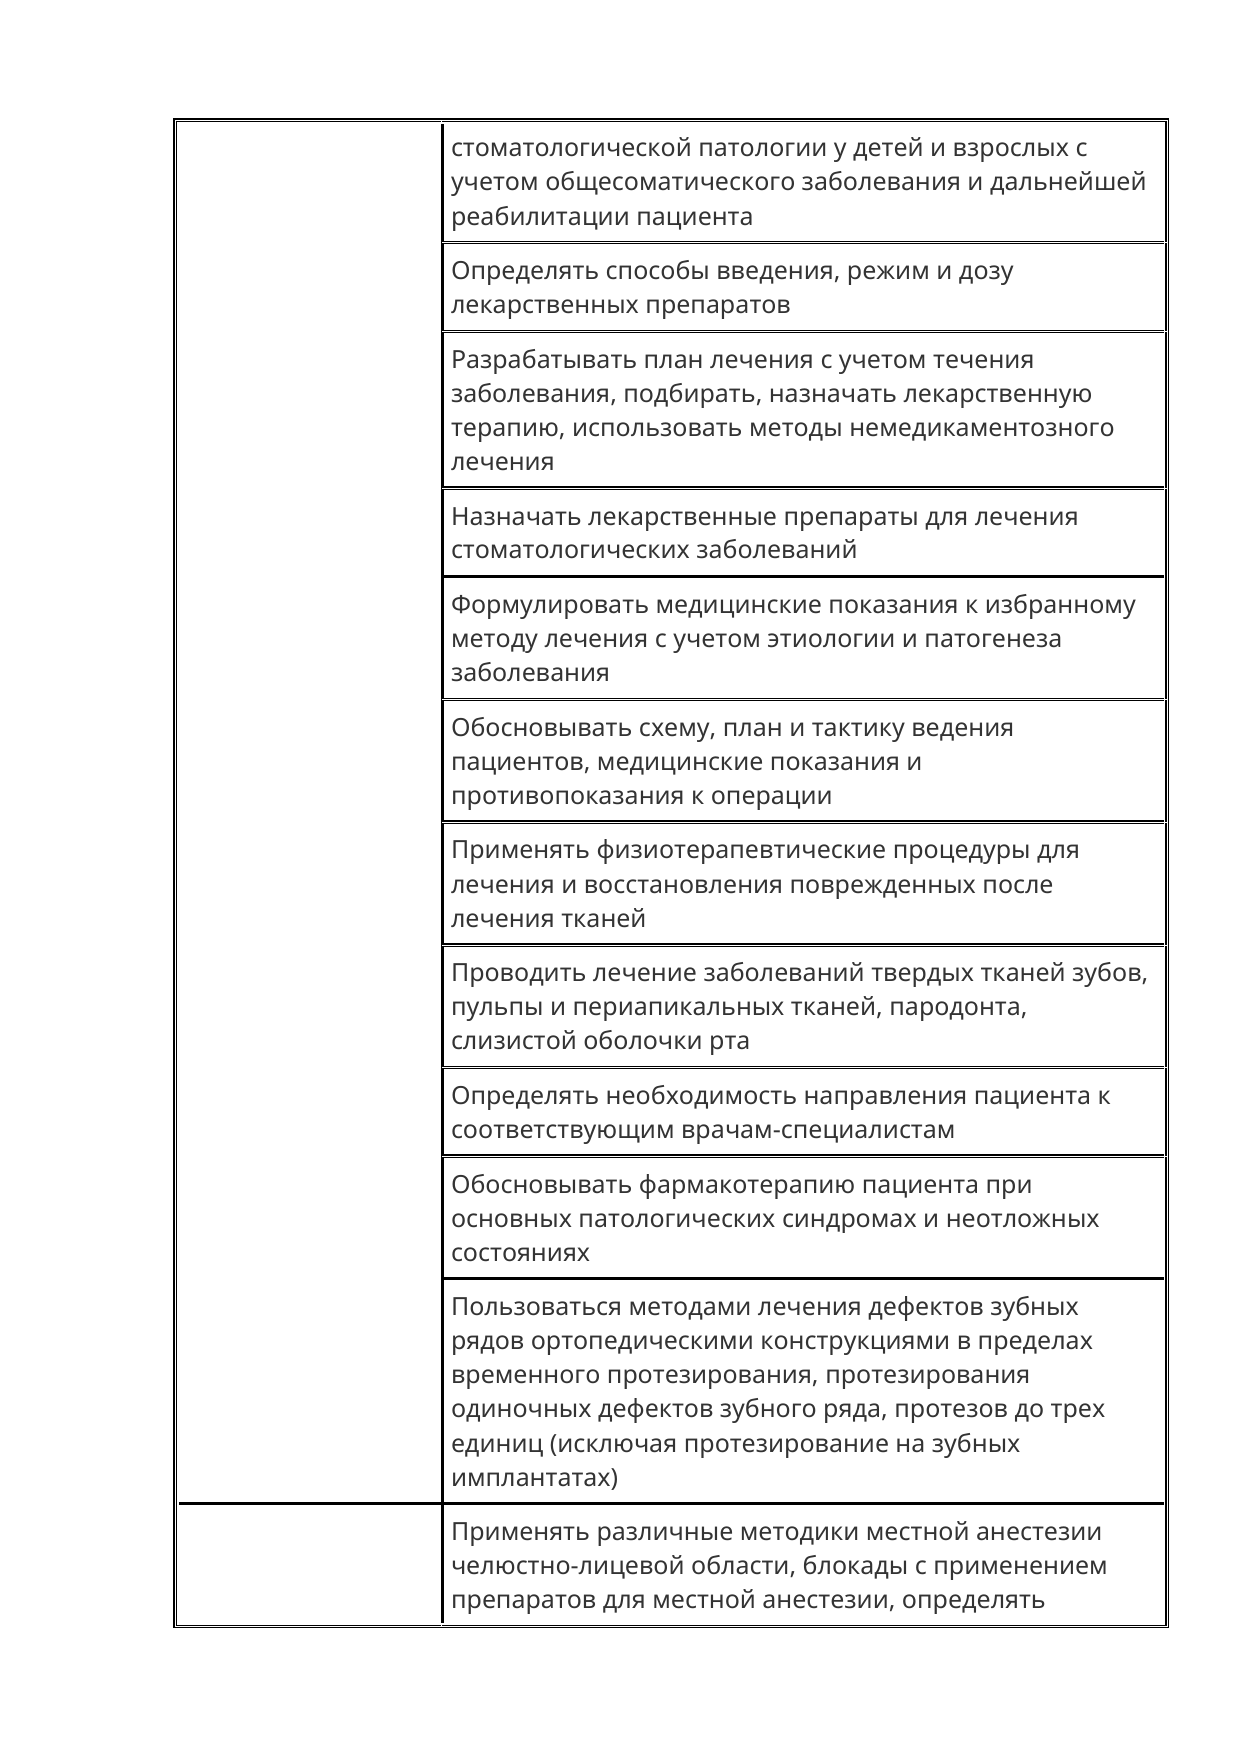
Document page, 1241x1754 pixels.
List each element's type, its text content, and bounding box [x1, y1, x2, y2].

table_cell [442, 122, 1165, 241]
table_cell [177, 1502, 442, 1625]
table_cell Определять необходимость направления пациента к соответствующим врачам-специалистам [442, 1066, 1167, 1154]
table_cell Формулировать медицинские показания к избранному методу лечения с учетом этиологии и патогенеза заболевания [444, 575, 1165, 698]
table_cell Проводить лечение заболеваний твердых тканей зубов, пульпы и периапикальных тканей, пародонта, слизистой оболочки рта [444, 943, 1166, 1066]
table_cell Применять физиотерапевтические процедуры для лечения и восстановления поврежденных после лечения тканей [444, 820, 1166, 943]
table_cell Определять способы введения, режим и дозу лекарственных препаратов [442, 241, 1167, 329]
table_cell Назначать лекарственные препараты для лечения стоматологических заболеваний [444, 486, 1166, 575]
table_cell Разрабатывать план лечения с учетом течения заболевания, подбирать, назначать лекарственную терапию, использовать методы немедикаментозного лечения [444, 330, 1166, 486]
table_cell Обосновывать фармакотерапию пациента при основных патологических синдромах и неотложных состояниях [444, 1154, 1166, 1277]
table_cell Обосновывать схему, план и тактику ведения пациентов, медицинские показания и противопоказания к операции [442, 698, 1167, 820]
table_cell Пользоваться методами лечения дефектов зубных рядов ортопедическими конструкциями в пределах временного протезирования, протезирования одиночных дефектов зубного ряда, протезов до трех единиц (исключая протезирование на зубных имплантатах) [444, 1277, 1165, 1502]
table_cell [442, 1502, 1165, 1625]
